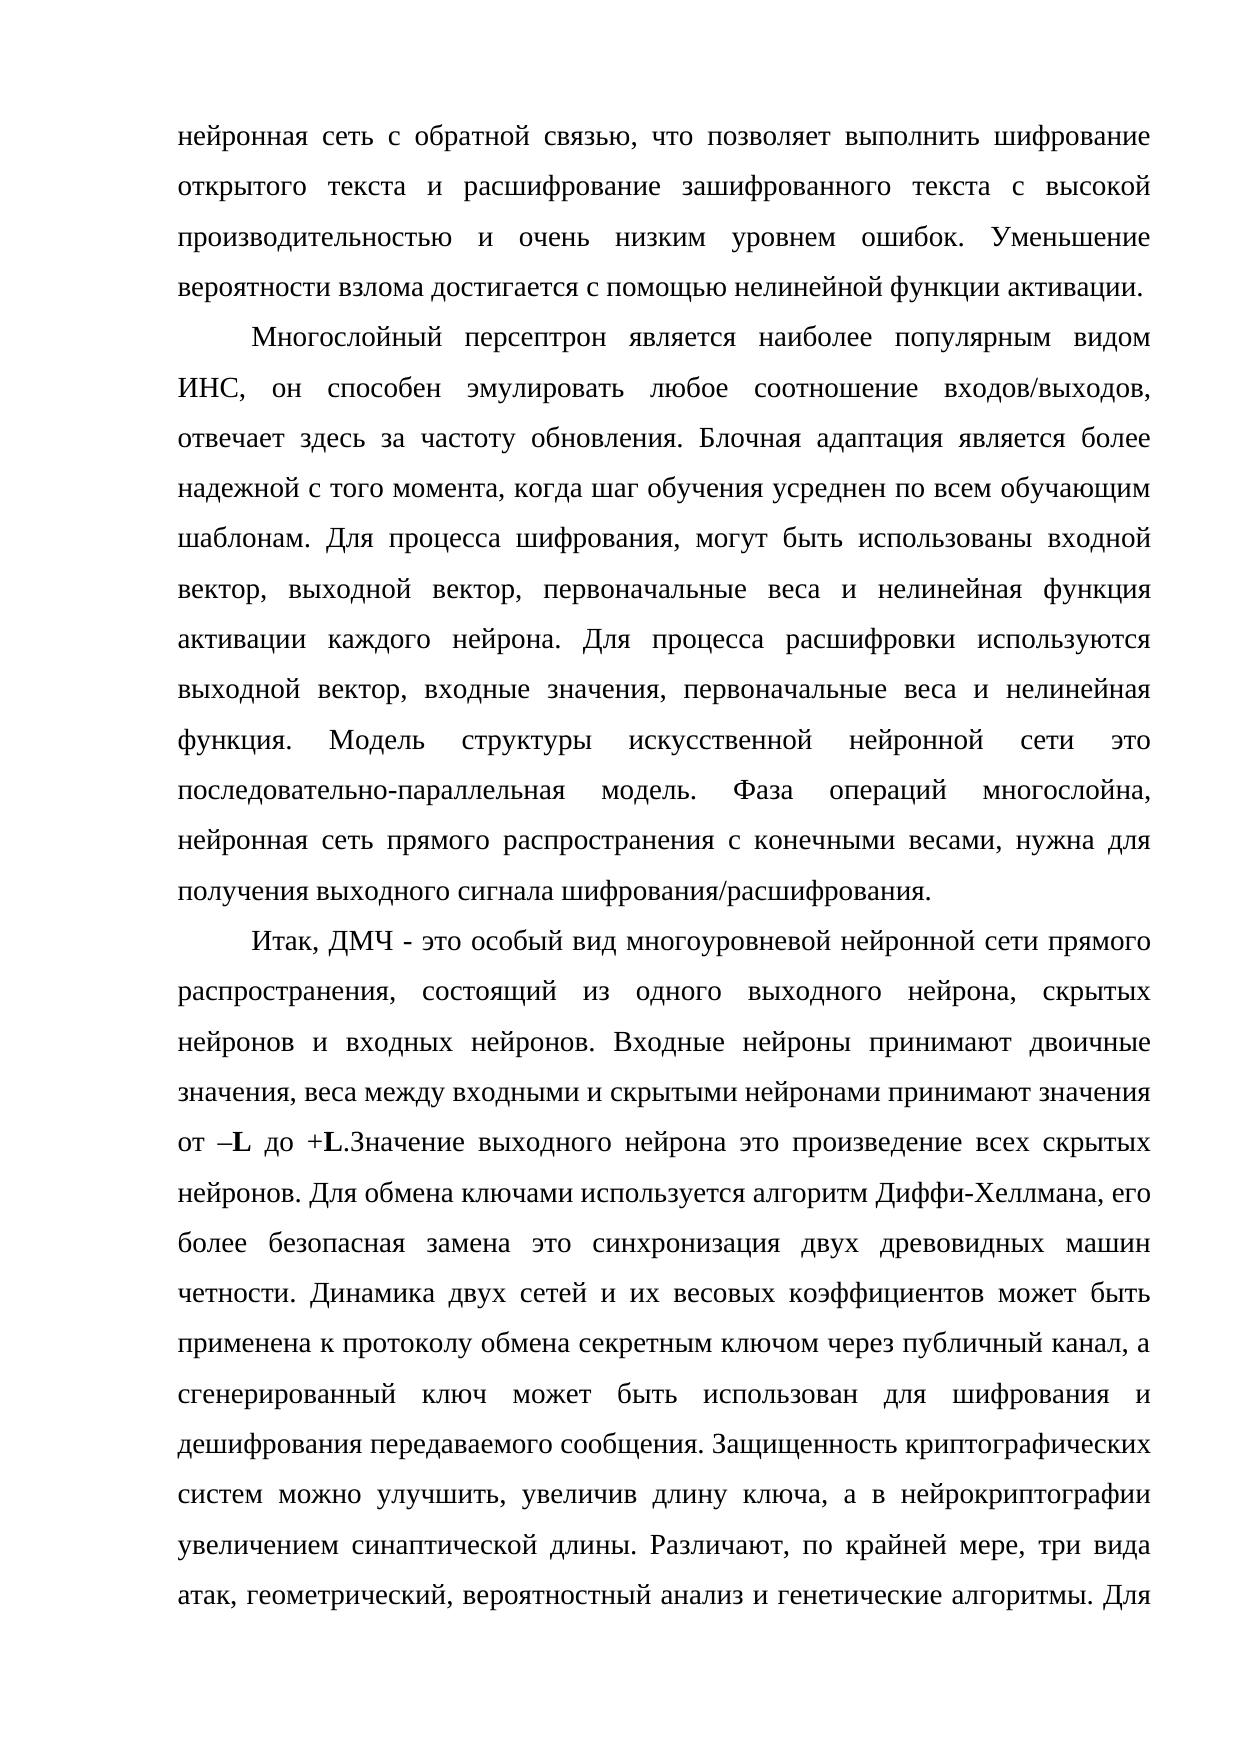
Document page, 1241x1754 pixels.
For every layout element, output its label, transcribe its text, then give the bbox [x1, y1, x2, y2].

text Многослойный персептрон является наиболее популярным видом ИНС, он способен эмулировать любое соотношение входов/выходов, отвечает здесь за частоту обновления. Блочная адаптация является более надежной с того момента, когда шаг обучения усреднен по всем обучающим шаблонам. Для процесса шифрования, могут быть использованы входной вектор, выходной вектор, первоначальные веса и нелинейная функция активации каждого нейрона. Для процесса расшифровки используются выходной вектор, входные значения, первоначальные веса и нелинейная функция. Модель структуры искусственной нейронной сети это последовательно-параллельная модель. Фаза операций многослойна, нейронная сеть прямого распространения с конечными весами, нужна для получения выходного сигнала шифрования/расшифрования. [177, 319, 1152, 906]
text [177, 923, 1152, 1611]
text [177, 118, 1152, 303]
